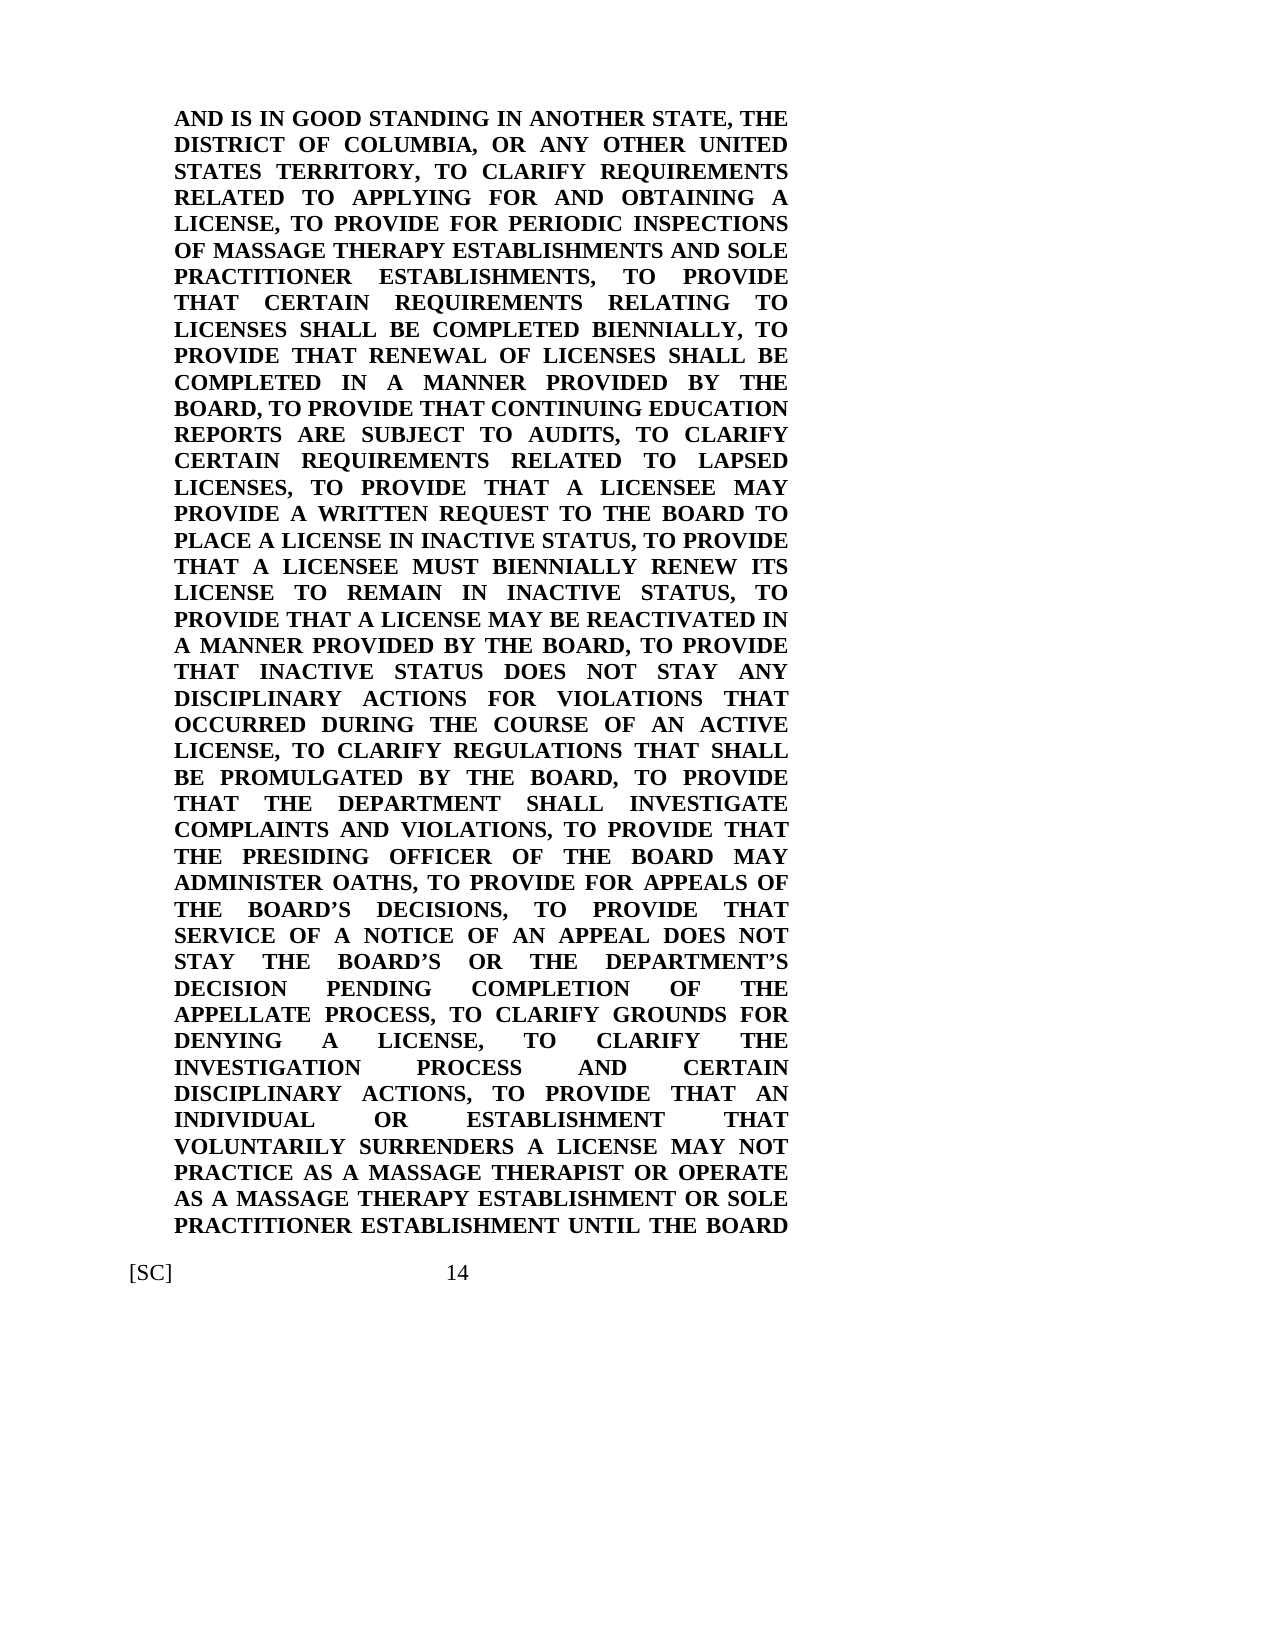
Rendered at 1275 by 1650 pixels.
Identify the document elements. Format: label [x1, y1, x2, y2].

title [129, 105, 789, 1238]
